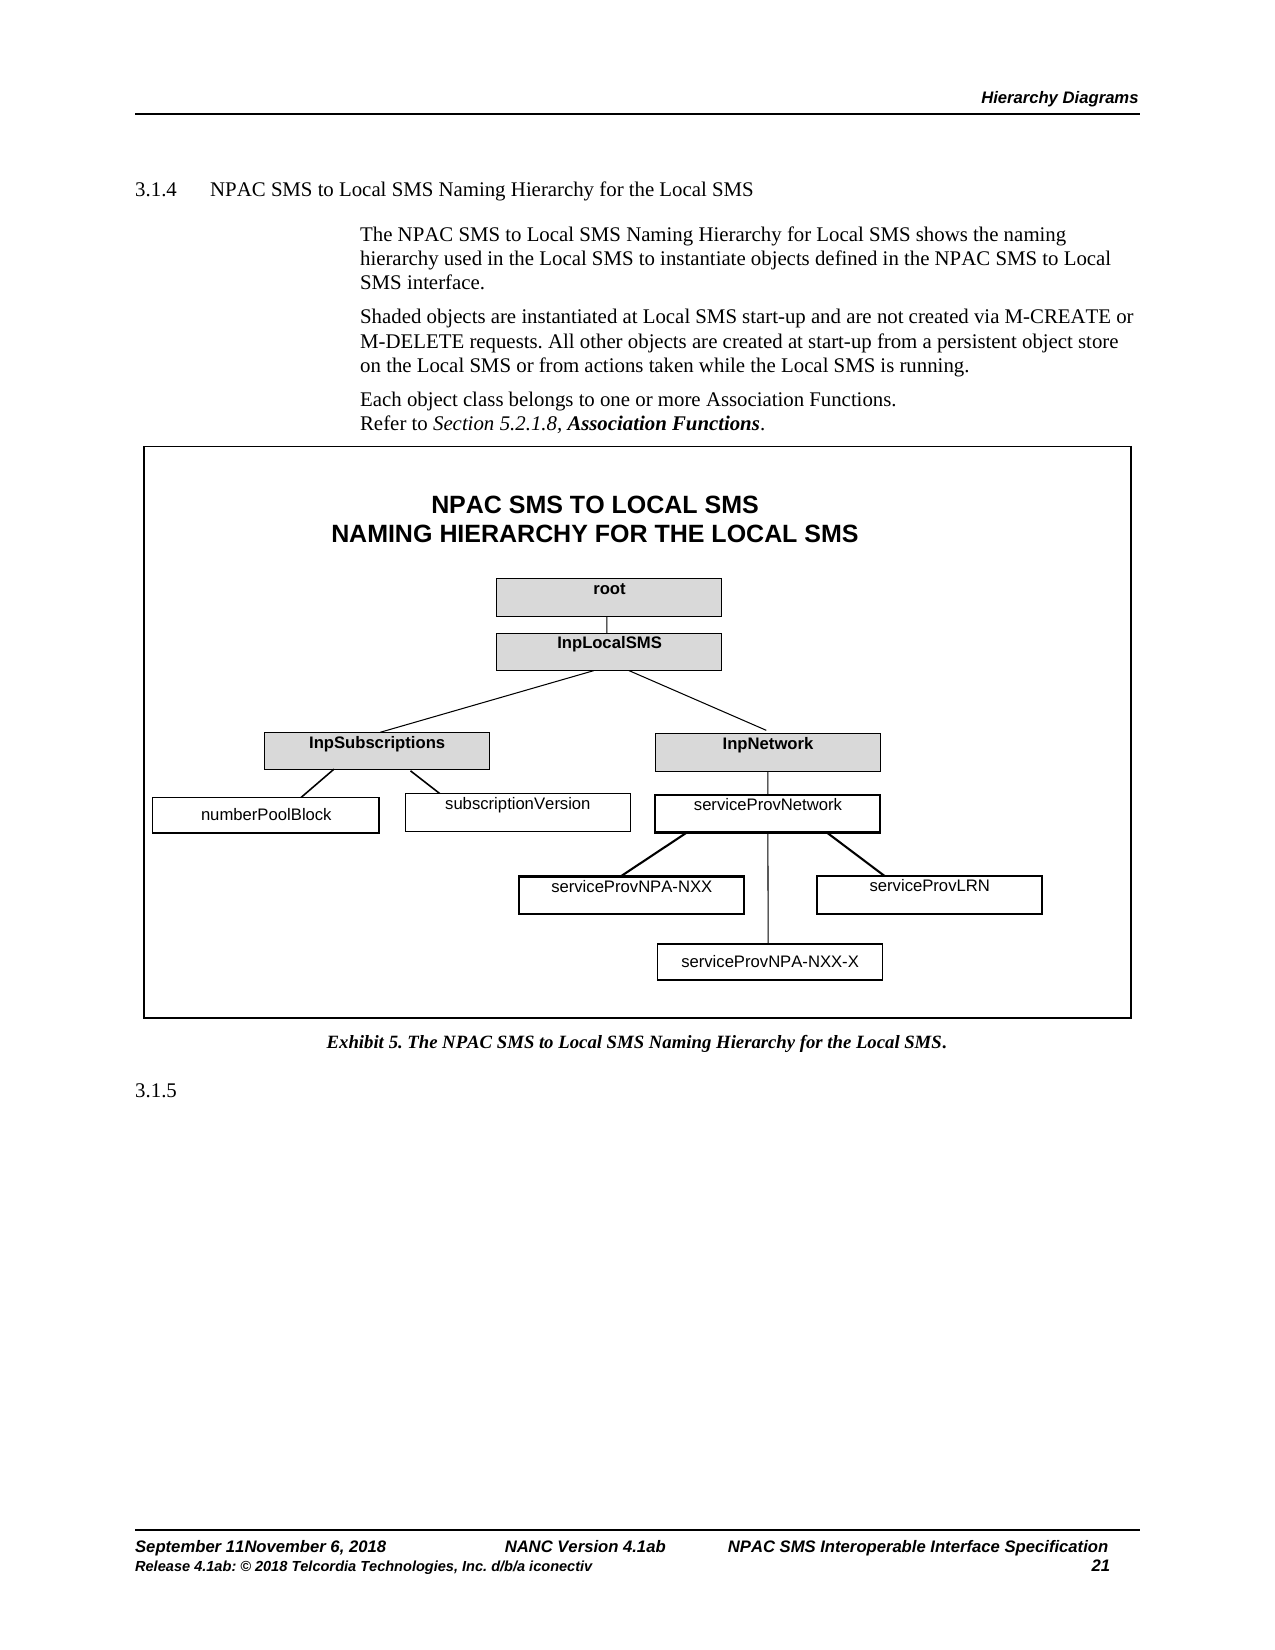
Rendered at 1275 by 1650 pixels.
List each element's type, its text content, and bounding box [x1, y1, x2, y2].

subtitle NPAC SMS to Local SMS Naming Hierarchy for the Local SMS [135, 177, 1140, 201]
text The NPAC SMS to Local SMS Naming Hierarchy for Local SMS shows the naming hierarchy used in the Local SMS to instantiate objects defined in the NPAC SMS to Local SMS interface. [360, 222, 1140, 294]
text Exhibit 5. The NPAC SMS to Local SMS Naming Hierarchy for the Local SMS. [135, 448, 1140, 1053]
subtitle SOA to NPAC SMS Naming Hierarchy for the NPAC SMS [135, 1078, 1140, 1102]
text Each object class belongs to one or more Association Functions. Refer to Section 5.2.1.8, Association Functions. [360, 387, 1140, 435]
text Shaded objects are instantiated at Local SMS start-up and are not created via M-CREATE or M-DELETE requests. All other objects are created at start-up from a persistent object store on the Local SMS or from actions taken while the Local SMS is running. [360, 304, 1140, 377]
